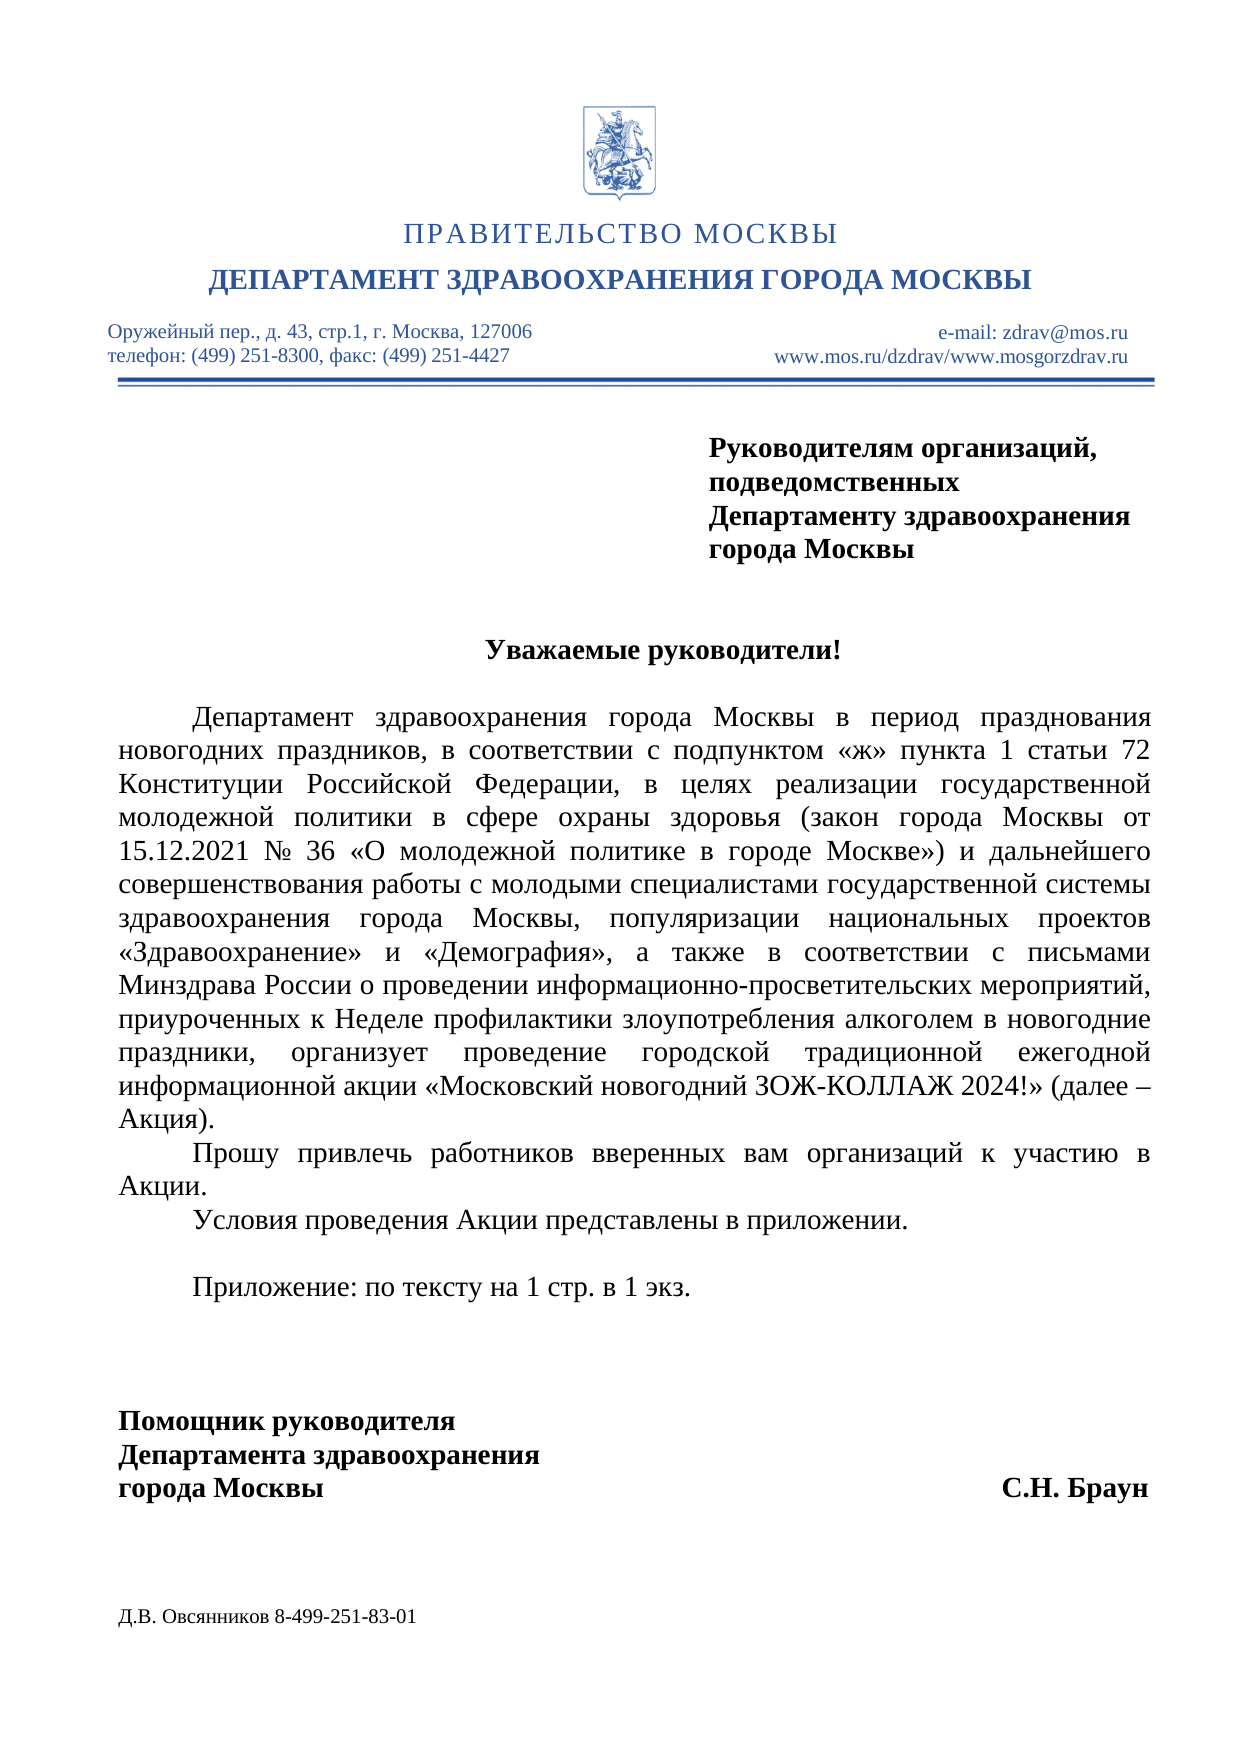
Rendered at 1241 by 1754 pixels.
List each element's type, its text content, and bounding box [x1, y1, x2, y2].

text Руководителям организаций, подведомственных Департаменту здравоохранения города Москвы [709, 431, 1152, 565]
text Д.В. Овсянников 8-499-251-83-01 [118, 1604, 1152, 1628]
picture [582, 105, 656, 202]
text Прошу привлечь работников вверенных вам организаций к участию в Акции. [118, 1135, 1152, 1202]
text Условия проведения Акции представлены в приложении. [118, 1202, 1152, 1236]
text Уважаемые руководители! [118, 632, 1152, 665]
text города Москвы С.Н. Браун [118, 1470, 1152, 1504]
text Помощник руководителя [118, 1403, 1152, 1437]
text Департамента здравоохранения [118, 1437, 1152, 1470]
text Приложение: по тексту на 1 стр. в 1 экз. [118, 1269, 1152, 1303]
text Департамент здравоохранения города Москвы в период празднования новогодних праздников, в соответствии с подпунктом «ж» пункта 1 статьи 72 Конституции Российской Федерации, в целях реализации государственной молодежной политики в сфере охраны здоровья (закон города Москвы от 15.12.2021 № 36 «О молодежной политике в городе Москве») и дальнейшего совершенствования работы с молодыми специалистами государственной системы здравоохранения города Москвы, популяризации национальных проектов «Здравоохранение» и «Демография», а также в соответствии с письмами Минздрава России о проведении информационно-просветительских мероприятий, приуроченных к Неделе профилактики злоупотребления алкоголем в новогодние праздники, организует проведение городской традиционной ежегодной информационной акции «Московский новогодний ЗОЖ-КОЛЛАЖ 2024!» (далее – Акция). [118, 699, 1152, 1135]
